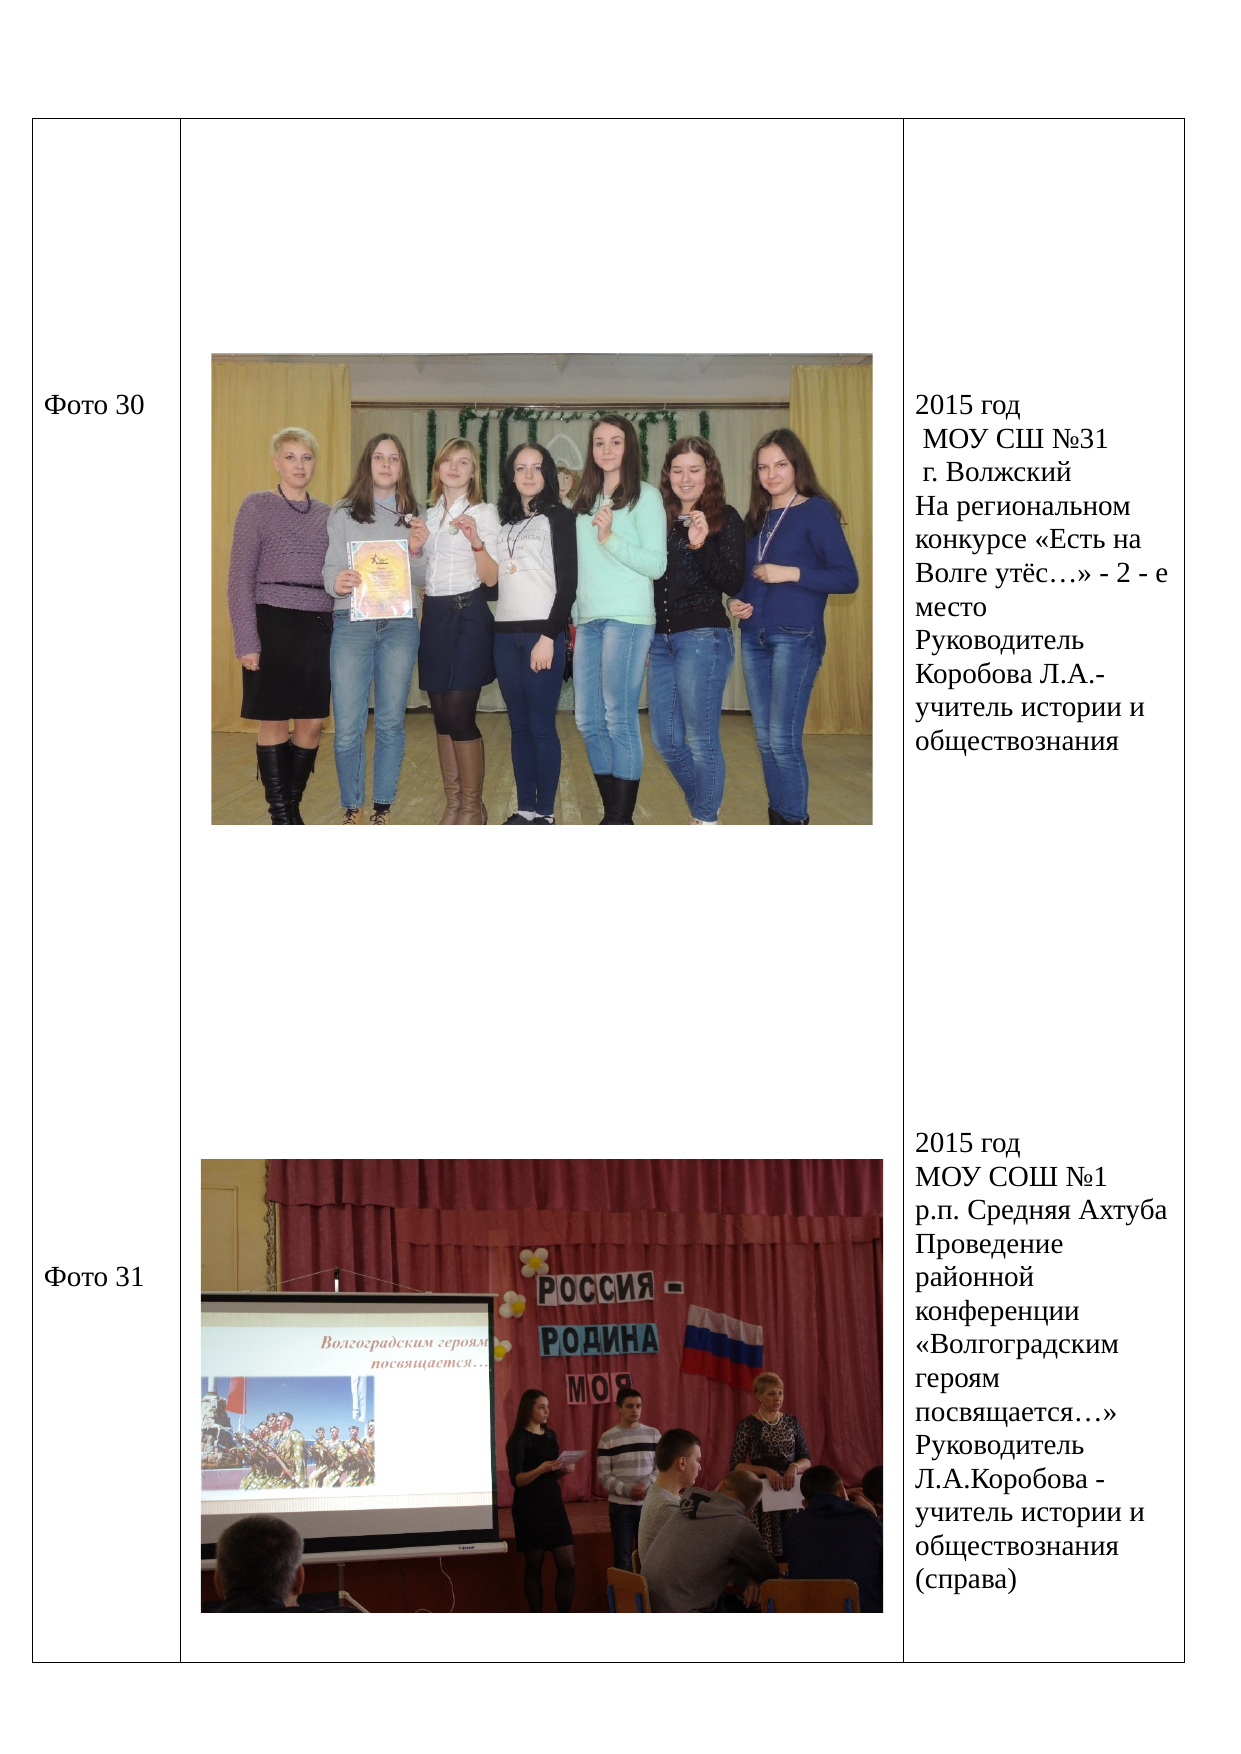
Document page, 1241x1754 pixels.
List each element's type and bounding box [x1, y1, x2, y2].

table_cell [33, 119, 180, 1662]
picture [211, 353, 873, 825]
picture [200, 1159, 884, 1613]
table_cell [904, 119, 1184, 1662]
table_cell [181, 119, 903, 1662]
